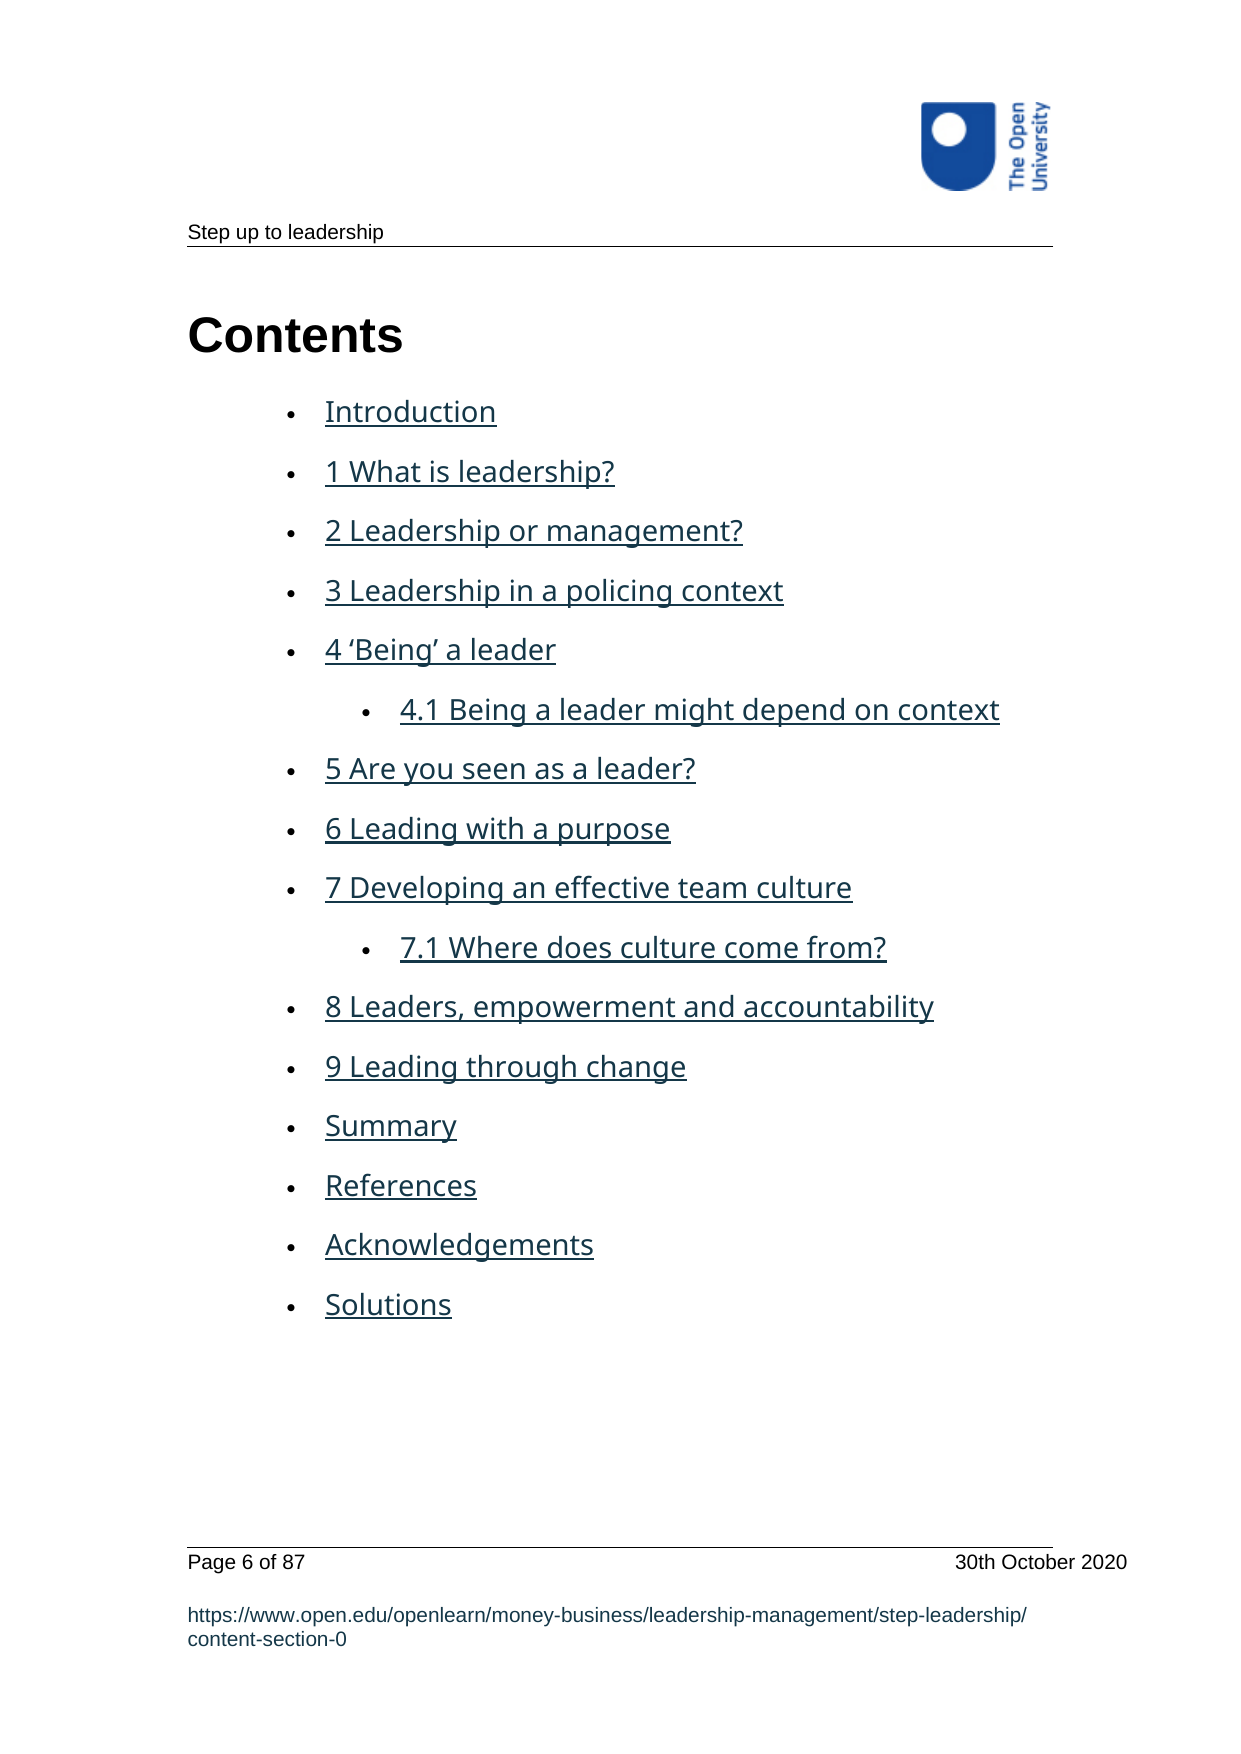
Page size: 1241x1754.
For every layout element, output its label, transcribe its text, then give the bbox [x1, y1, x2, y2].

list 2 Leadership or management? [287, 511, 1053, 550]
list 5 Are you seen as a leader? [287, 748, 1053, 788]
subtitle Contents [187, 305, 1053, 362]
list 9 Leading through change [287, 1046, 1053, 1086]
list 3 Leadership in a policing context [287, 570, 1053, 610]
list 6 Leading with a purpose [287, 808, 1053, 848]
list 7 Developing an effective team culture [287, 867, 1053, 907]
list 7.1 Where does culture come from? [362, 927, 1053, 967]
list Solutions [287, 1284, 1053, 1323]
list 4 ‘Being’ a leader [287, 629, 1053, 669]
list 1 What is leadership? [287, 451, 1053, 491]
list References [287, 1165, 1053, 1204]
list Acknowledgements [287, 1224, 1053, 1264]
list Introduction [287, 392, 1053, 431]
list 4.1 Being a leader might depend on context [362, 689, 1053, 729]
list Summary [287, 1105, 1053, 1145]
list 8 Leaders, empowerment and accountability [287, 986, 1053, 1026]
picture [921, 102, 1052, 191]
